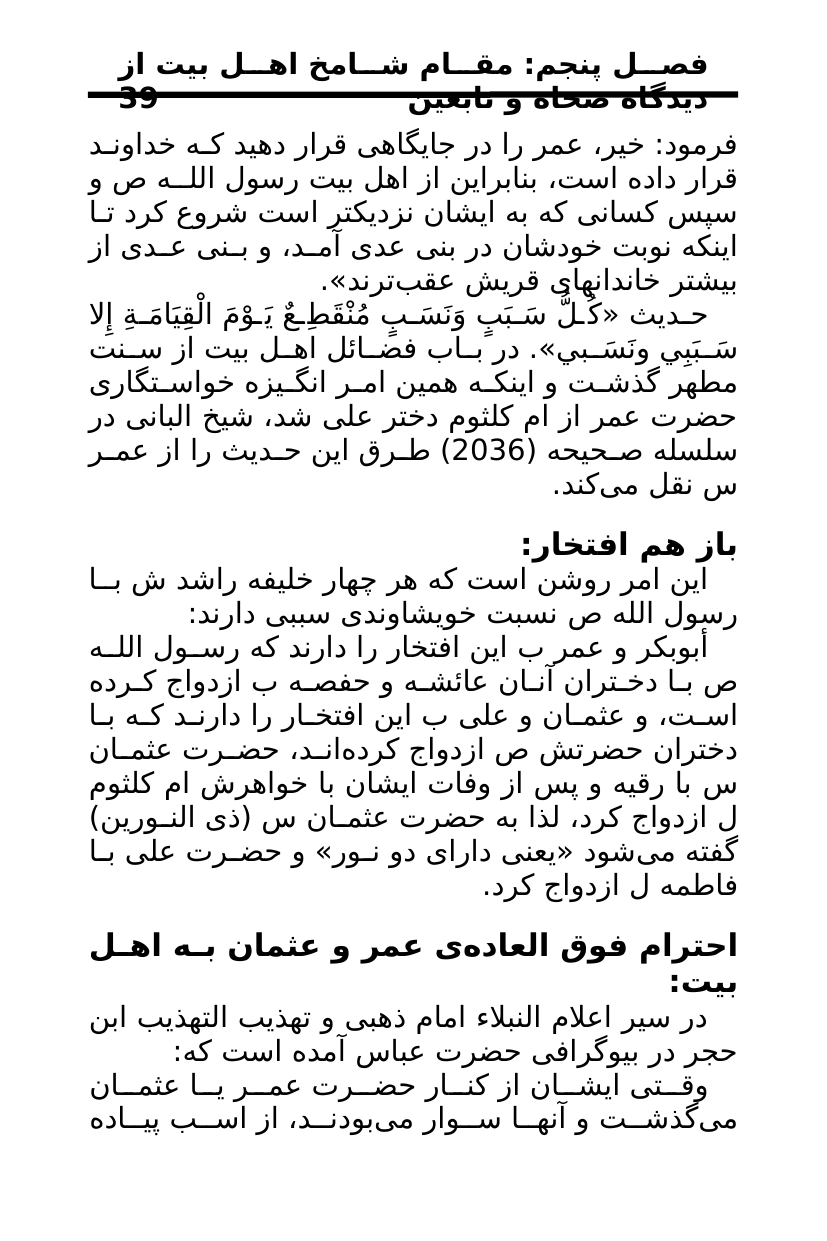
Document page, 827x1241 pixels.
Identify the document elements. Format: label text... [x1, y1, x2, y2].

text در سير اعلام النبلاء امام ذهبی و تهذيب التهذيب ابن حجر در بيوگرافی حضرت عباس آمده است كه: [89, 1000, 738, 1068]
text احترام فوق العاده‌ی عمر و عثمان به اهل بيت: [89, 927, 738, 1000]
text اين امر روشن است كه هر چهار خليفه راشد ش با رسول الله ص نسبت خويشاوندی سببی دارند: [89, 563, 738, 631]
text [89, 1068, 738, 1136]
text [89, 128, 738, 297]
text حديث «كُلُّ سَبَبٍ وَنَسَبٍ مُنْقَطِعٌ يَوْمَ الْقِيَامَةِ إِلا سَبَبِي ونَسَبي». در باب فضائل اهل بيت از سنت مطهر گذشت و اينكه همين امر انگيزه خواستگاری حضرت عمر از ام كلثوم دختر علی شد، شيخ البانی در سلسله صحيحه (2036) طرق اين حديث را از عمر س نقل می‌‌كند. [89, 297, 738, 501]
text باز هم افتخار: [89, 526, 738, 563]
text أبوبكر و عمر ب اين افتخار را دارند كه رسول الله ص با دختران آنان عائشه و حفصه ب ازدواج كرده است، و عثمان و علی ب اين افتخار را دارند كه با دختران حضرتش ص ازدواج كرده‌اند، ‌حضرت عثمان س با رقيه و پس از وفات ايشان با خواهرش ام كلثوم ل ازدواج كرد، لذا به حضرت عثمان س (ذی النورين) گفته می‌‌شود «يعنی دارای دو نور» و حضرت علی با فاطمه ل ازدواج كرد. [89, 631, 738, 902]
